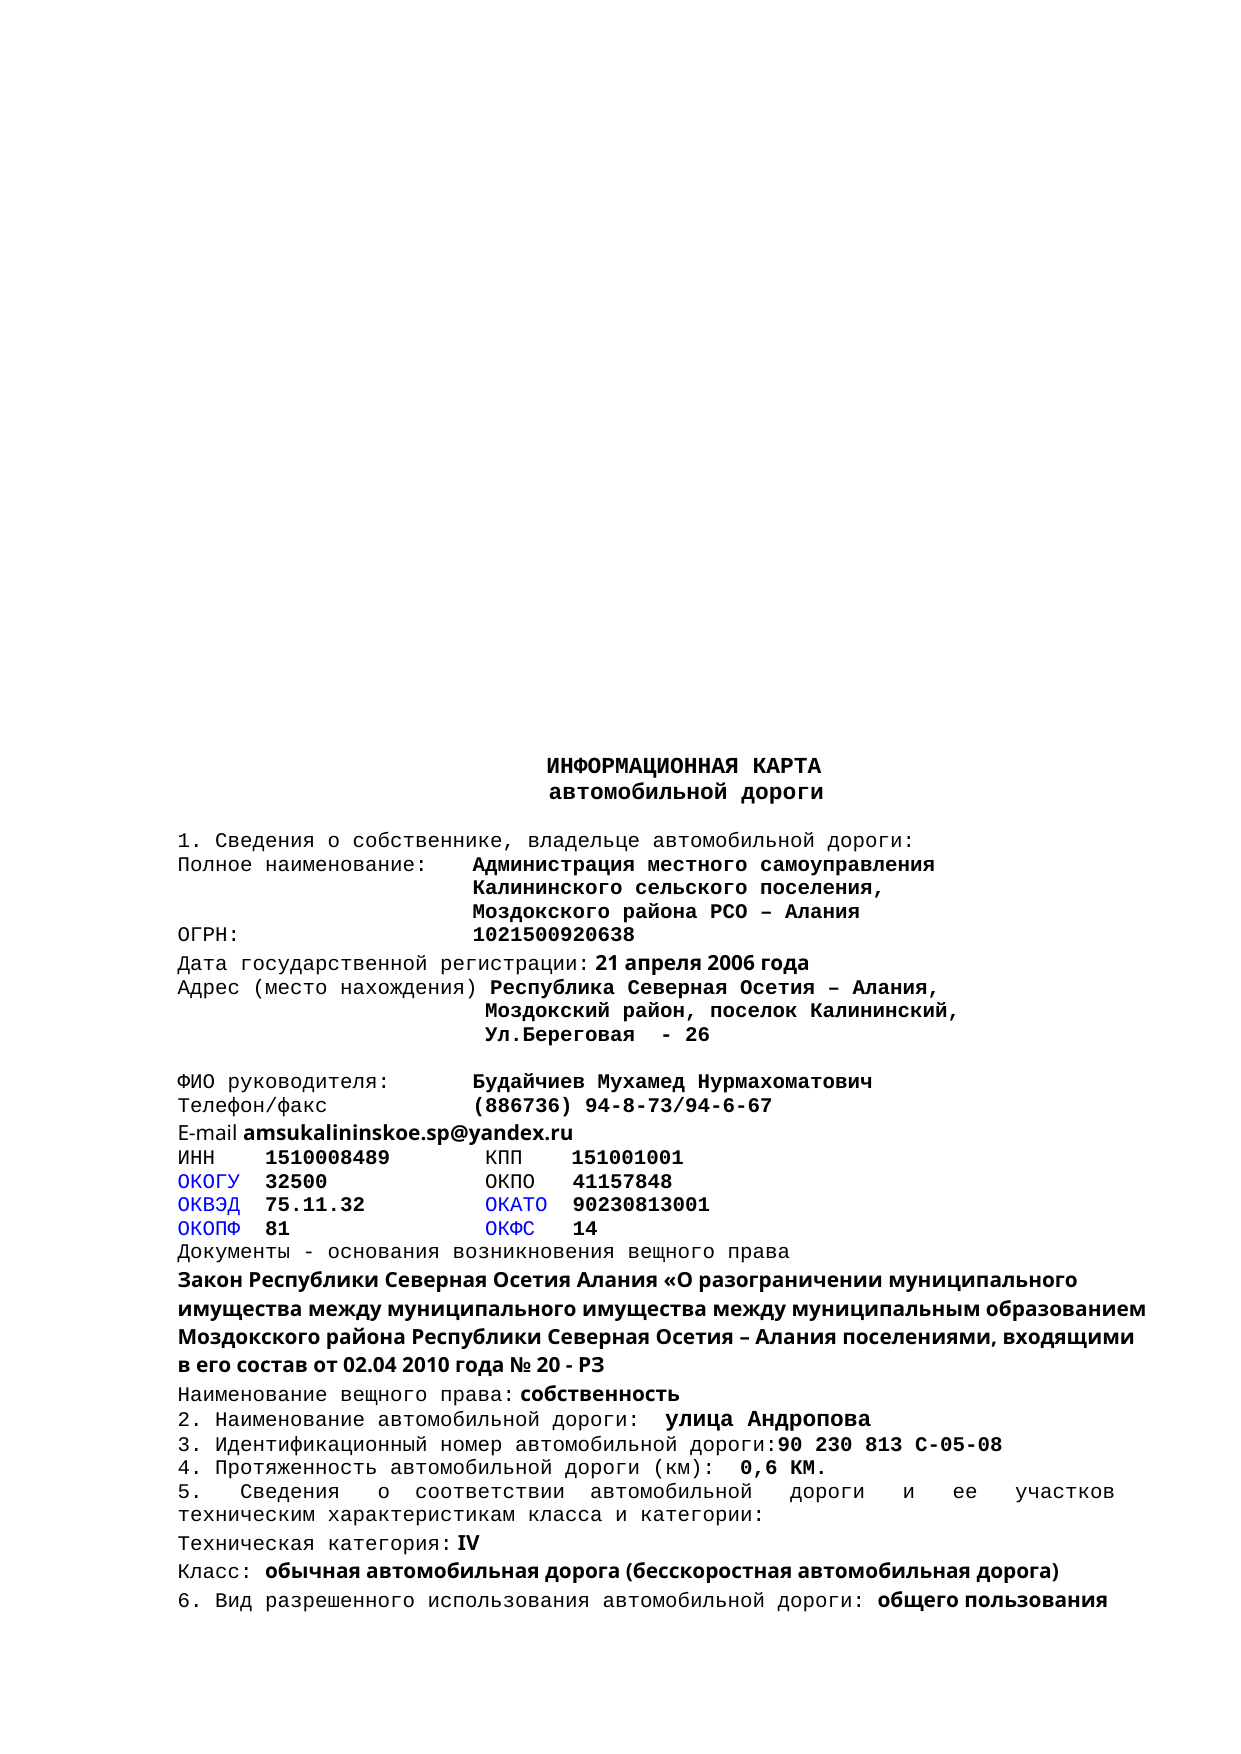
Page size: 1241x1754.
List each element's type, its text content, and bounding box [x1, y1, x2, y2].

text Наименование вещного права: собственность [177, 1379, 1152, 1408]
text Адрес (место нахождения) Республика Северная Осетия – Алания, [177, 977, 1152, 1000]
text техническим характеристикам класса и категории: [177, 1504, 1152, 1528]
text Моздокского района РСО – Алания [177, 901, 1152, 924]
text 2. Наименование автомобильной дороги: улица Андропова [177, 1408, 1152, 1433]
text ОГРН: 1021500920638 [177, 924, 1152, 948]
text ОКОПФ 81 ОКФС 14 [177, 1218, 1152, 1242]
text ИНН 1510008489 КПП 151001001 [177, 1147, 1152, 1171]
text Техническая категория: IV [177, 1528, 1152, 1557]
text 5. Сведения о соответствии автомобильной дороги и ее участков [177, 1481, 1152, 1504]
text E-mail amsukalininskoe.sp@yandex.ru [177, 1118, 1152, 1147]
text 1. Сведения о собственнике, владельце автомобильной дороги: [177, 830, 1152, 853]
text Полное наименование: Администрация местного самоуправления [177, 853, 1152, 877]
text 6. Вид разрешенного использования автомобильной дороги: общего пользования [177, 1585, 1152, 1614]
text 4. Протяженность автомобильной дороги (км): 0,6 КМ. [177, 1457, 1152, 1481]
text Моздокский район, поселок Калининский, [177, 1000, 1152, 1024]
text автомобильной дороги [177, 780, 1152, 806]
text ОКОГУ 32500 ОКПО 41157848 [177, 1171, 1152, 1194]
text Телефон/факс (886736) 94-8-73/94-6-67 [177, 1095, 1152, 1118]
text Калининского сельского поселения, [177, 877, 1152, 901]
text Закон Республики Северная Осетия Алания «О разограничении муниципального имущества между муниципального имущества между муниципальным образованием Моздокского района Республики Северная Осетия – Алания поселениями, входящими в его состав от 02.04 2010 года № 20 - РЗ [177, 1265, 1152, 1379]
text Документы - основания возникновения вещного права [177, 1242, 1152, 1265]
text Дата государственной регистрации: 21 апреля 2006 года [177, 948, 1152, 977]
text ИНФОРМАЦИОННАЯ КАРТА [472, 754, 1152, 780]
text 3. Идентификационный номер автомобильной дороги:90 230 813 С-05-08 [177, 1433, 1152, 1457]
text Класс: обычная автомобильная дорога (бесскоростная автомобильная дорога) [177, 1557, 1152, 1585]
text Ул.Береговая - 26 [177, 1024, 1152, 1048]
text ОКВЭД 75.11.32 ОКАТО 90230813001 [177, 1194, 1152, 1218]
text ФИО руководителя: Будайчиев Мухамед Нурмахоматович [177, 1071, 1152, 1095]
